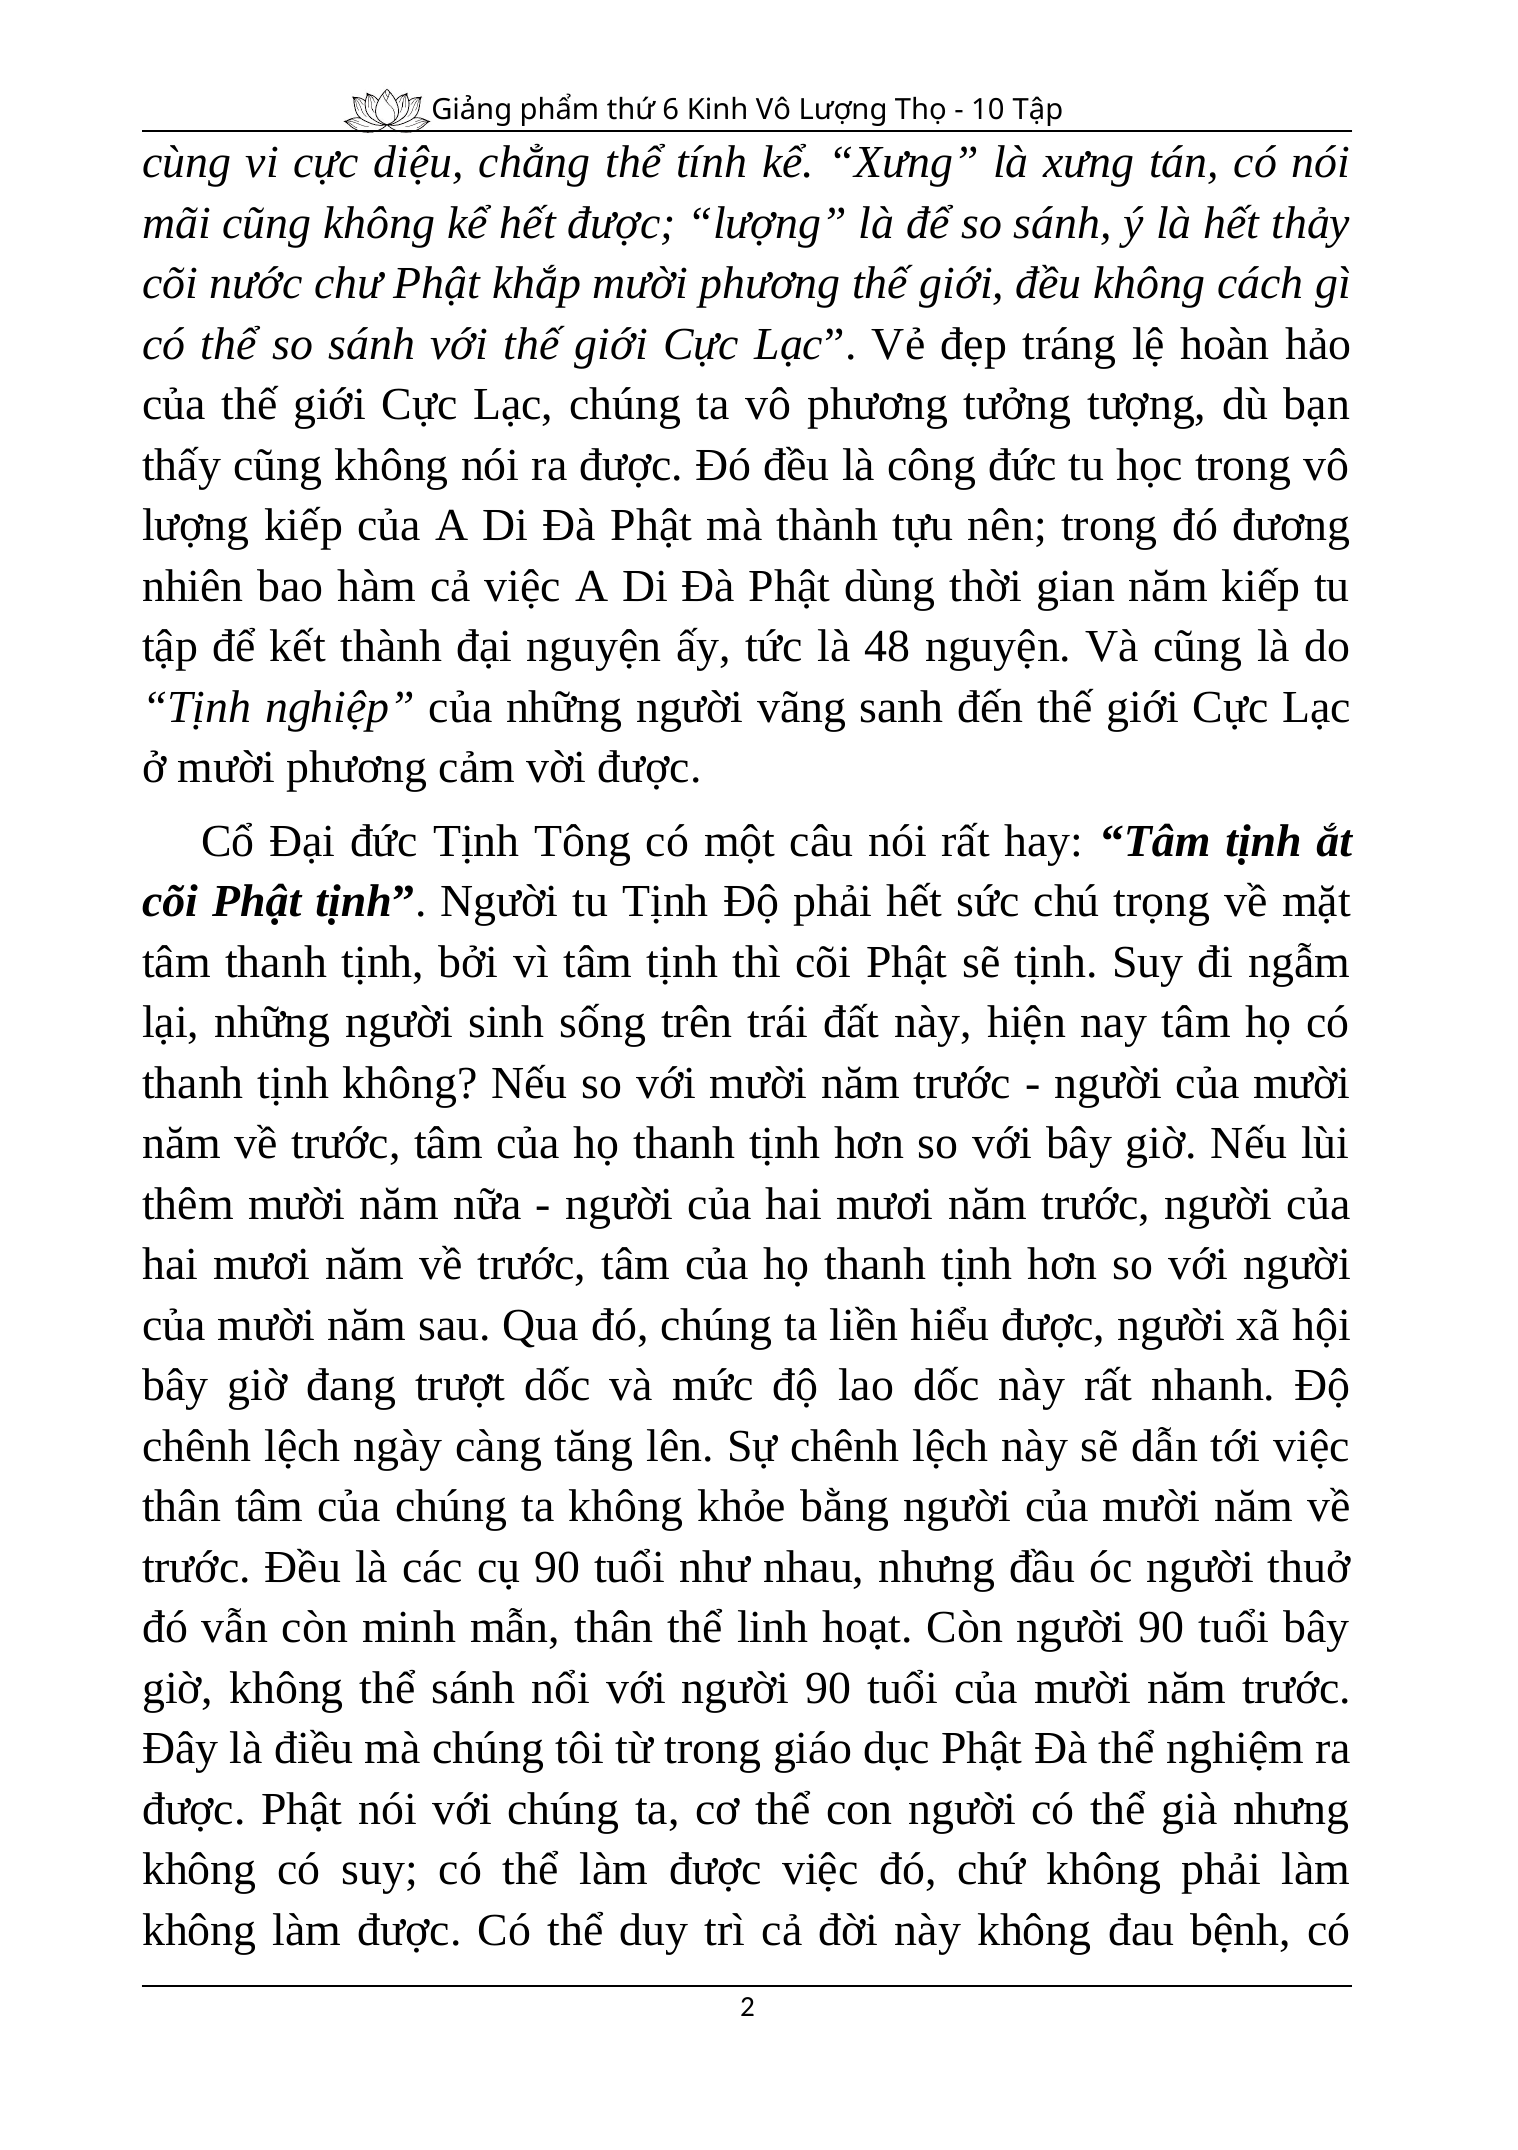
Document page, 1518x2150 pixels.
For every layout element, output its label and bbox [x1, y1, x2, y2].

text [142, 135, 1352, 793]
picture [342, 85, 432, 130]
text [142, 813, 1352, 1955]
